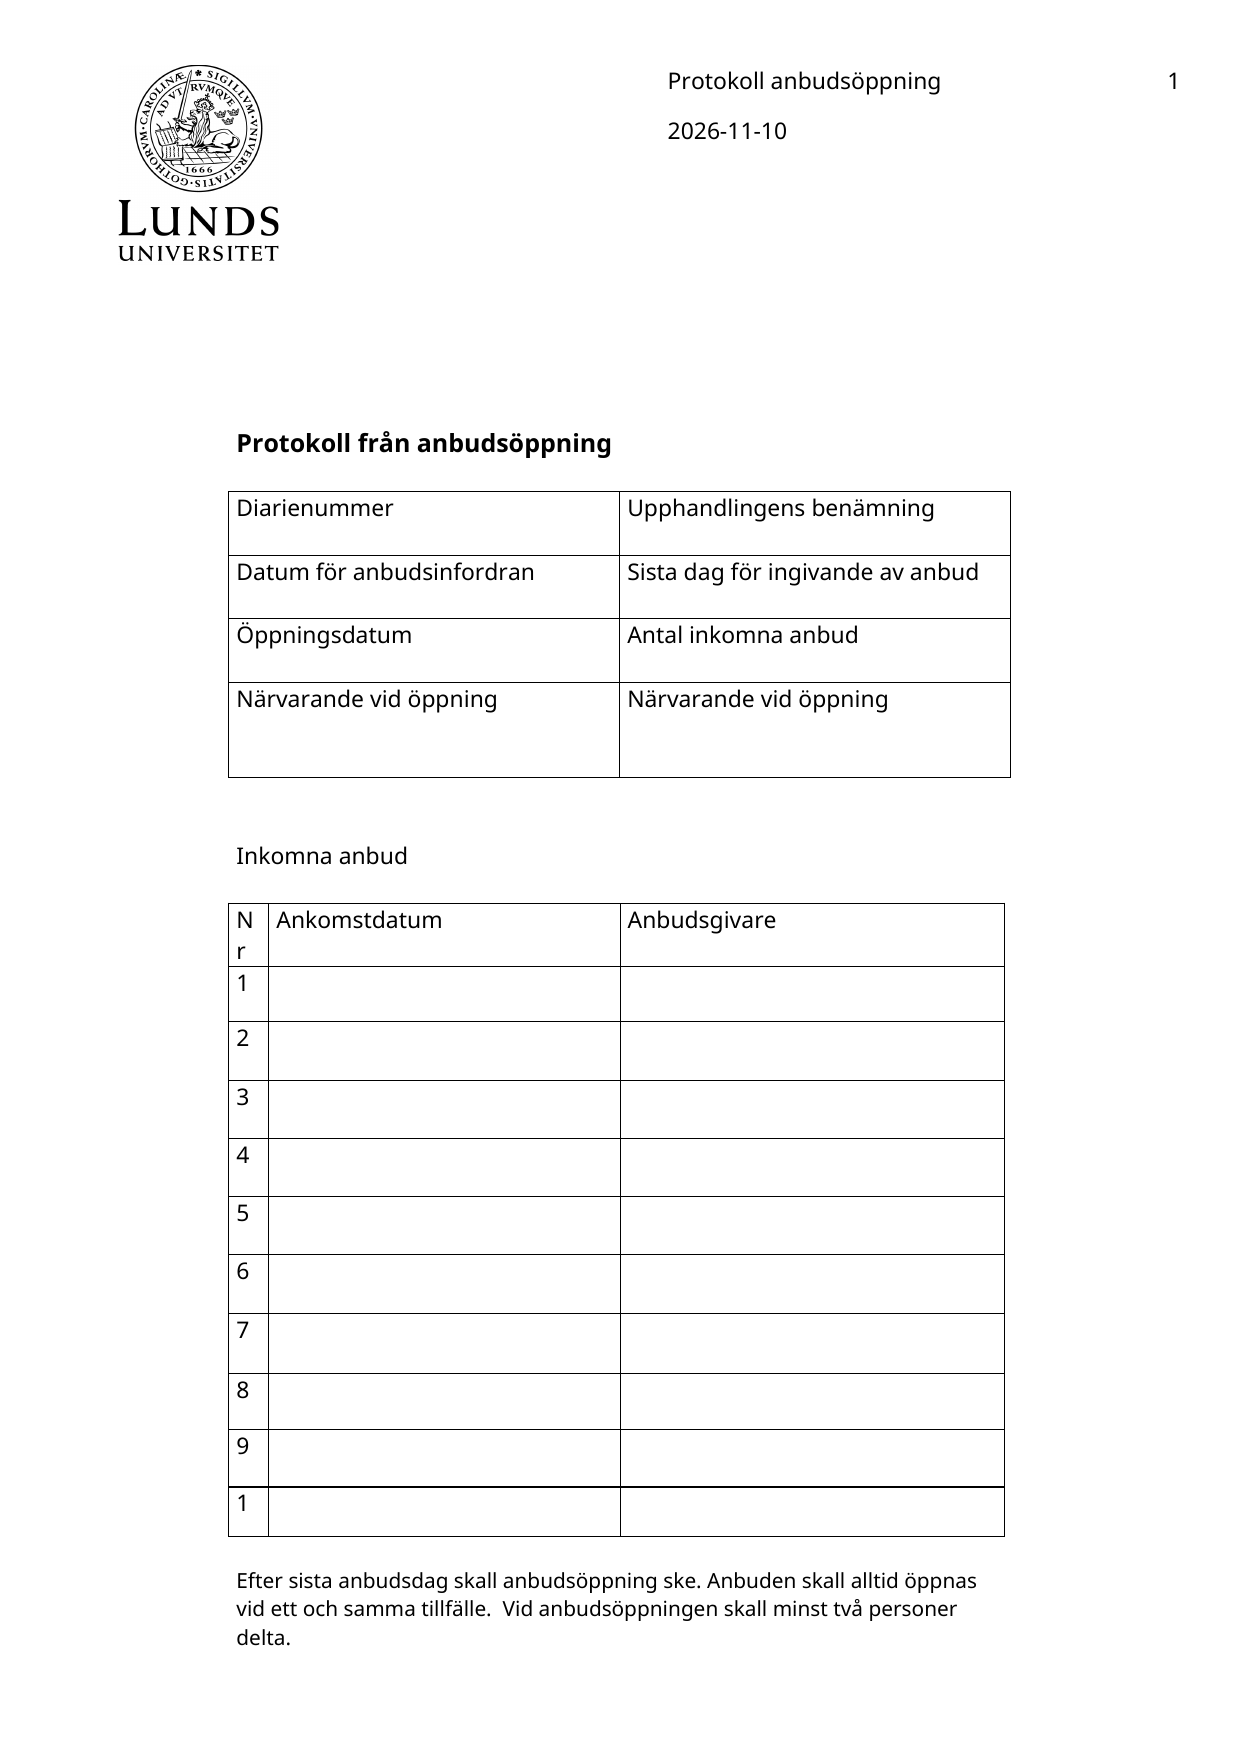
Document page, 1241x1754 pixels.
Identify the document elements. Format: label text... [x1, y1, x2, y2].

table_cell Antal inkomna anbud [620, 619, 1010, 682]
table_cell [269, 1374, 620, 1429]
table_cell [621, 1081, 1004, 1138]
table_cell [269, 1197, 620, 1254]
table_header Ankomstdatum [269, 904, 620, 966]
text Inkomna anbud [236, 840, 1004, 871]
table_cell 3 [229, 1081, 268, 1138]
table_cell Datum för anbudsinfordran [229, 556, 619, 618]
table_cell [621, 1022, 1004, 1080]
table_cell [621, 1430, 1004, 1486]
table_header Diarienummer [229, 492, 619, 555]
table_header Upphandlingens benämning [620, 492, 1010, 555]
table_cell 6 [229, 1255, 268, 1313]
table_cell Närvarande vid öppning [229, 683, 619, 777]
table_cell Närvarande vid öppning [620, 683, 1010, 777]
table_cell 2 [229, 1022, 268, 1080]
table_cell [621, 1374, 1004, 1429]
table_cell [621, 1488, 1004, 1536]
table_cell 7 [229, 1314, 268, 1373]
table_cell 10 [229, 1488, 268, 1536]
table_cell [269, 1488, 620, 1536]
picture [118, 65, 279, 265]
table_cell 5 [229, 1197, 268, 1254]
table_cell [269, 1255, 620, 1313]
table_cell [621, 1255, 1004, 1313]
text Protokoll från anbudsöppning [236, 426, 1004, 460]
table_cell [269, 1081, 620, 1138]
table_cell [621, 1139, 1004, 1196]
table_cell 8 [229, 1374, 268, 1429]
table_cell [621, 1314, 1004, 1373]
table_header Nr [229, 904, 268, 966]
table_cell 1 [229, 967, 268, 1021]
table_cell Sista dag för ingivande av anbud [620, 556, 1010, 618]
table_cell [269, 1139, 620, 1196]
table_cell [269, 1314, 620, 1373]
table_cell [621, 967, 1004, 1021]
table_cell [269, 1022, 620, 1080]
table_cell 4 [229, 1139, 268, 1196]
table_cell Öppningsdatum [229, 619, 619, 682]
table_cell [269, 967, 620, 1021]
table_cell [621, 1197, 1004, 1254]
table_cell 9 [229, 1430, 268, 1486]
table_header Anbudsgivare [621, 904, 1004, 966]
table_cell [269, 1430, 620, 1486]
